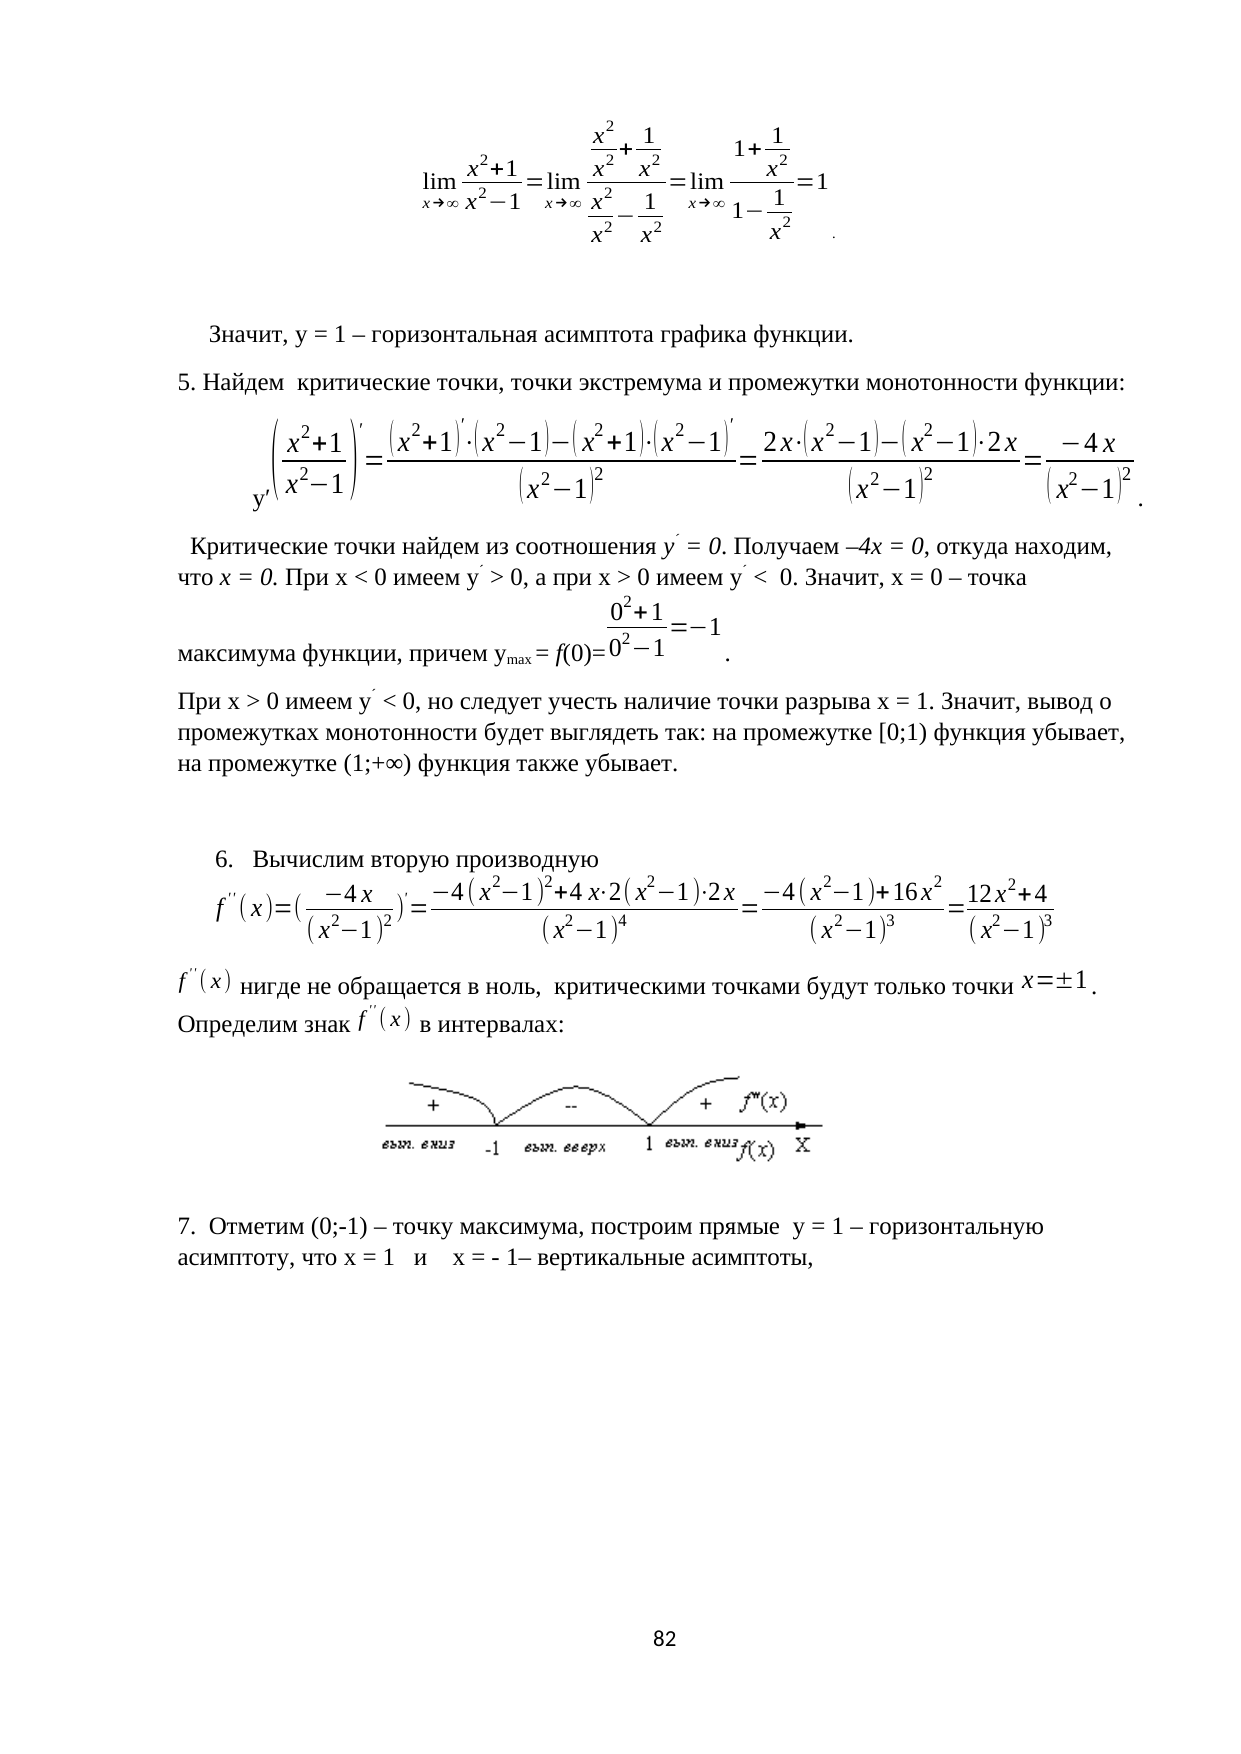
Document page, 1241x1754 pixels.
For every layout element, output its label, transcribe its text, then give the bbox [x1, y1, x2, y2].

text Значит, y = 1 – горизонтальная асимптота графика функции. [177, 319, 1152, 348]
text 7. Отметим (0;-1) – точку максимума, построим прямые у = 1 – горизонтальную асимптоту, что x = 1 и x = - 1– вертикальные асимптоты, [177, 1211, 1152, 1271]
text 5. Найдем критические точки, точки экстремума и промежутки монотонности функции: [177, 367, 1152, 396]
text При х > 0 имеем y´ < 0, но следует учесть наличие точки разрыва х = 1. Значит, вывод о промежутках монотонности будет выглядеть так: на промежутке [0;1) функция убывает, на промежутке (1;+∞) функция также убывает. [177, 686, 1152, 777]
text Критические точки найдем из соотношения y´ = 0. Получаем –4x = 0, откуда находим, что х = 0. При х < 0 имеем y´ > 0, а при х > 0 имеем y´ < 0. Значит, х = 0 – точка максимума функции, причем уmax = f(0)=. [177, 531, 1152, 667]
picture [364, 1056, 840, 1193]
text нигде не обращается в ноль, критическими точками будут только точки . Определим знак в интервалах: [177, 965, 1152, 1037]
text . [177, 118, 1152, 253]
text y′. [177, 414, 1152, 512]
list Вычислим вторую производную [215, 844, 1152, 872]
